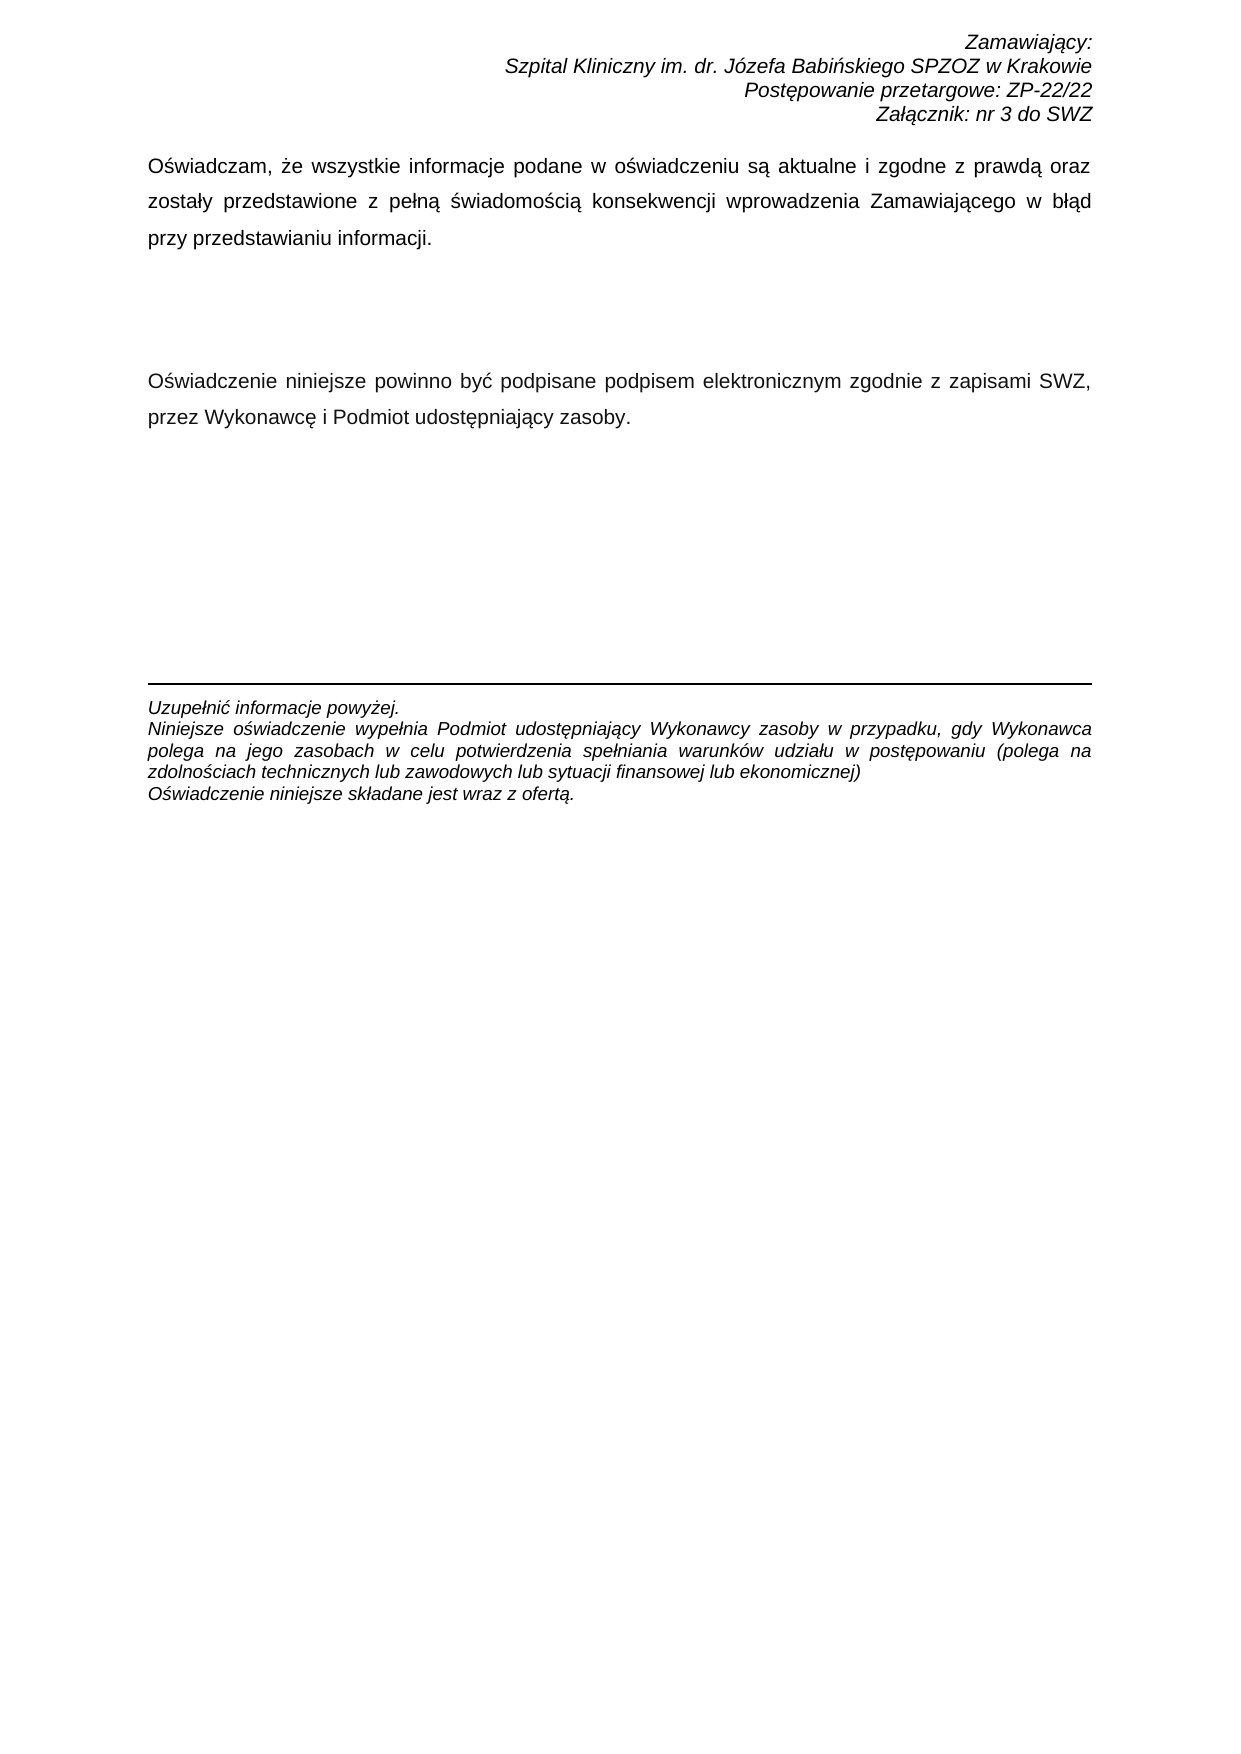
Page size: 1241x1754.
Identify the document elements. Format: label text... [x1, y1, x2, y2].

text Uzupełnić informacje powyżej. [148, 697, 1092, 718]
text Niniejsze oświadczenie wypełnia Podmiot udostępniający Wykonawcy zasoby w przypadku, gdy Wykonawca polega na jego zasobach w celu potwierdzenia spełniania warunków udziału w postępowaniu (polega na zdolnościach technicznych lub zawodowych lub sytuacji finansowej lub ekonomicznej) [148, 718, 1092, 783]
text Oświadczam, że wszystkie informacje podane w oświadczeniu są aktualne i zgodne z prawdą oraz zostały przedstawione z pełną świadomością konsekwencji wprowadzenia Zamawiającego w błąd przy przedstawianiu informacji. [148, 153, 1092, 249]
text Oświadczenie niniejsze powinno być podpisane podpisem elektronicznym zgodnie z zapisami SWZ, przez Wykonawcę i Podmiot udostępniający zasoby. [148, 369, 1092, 429]
text Oświadczenie niniejsze składane jest wraz z ofertą. [148, 783, 1092, 804]
